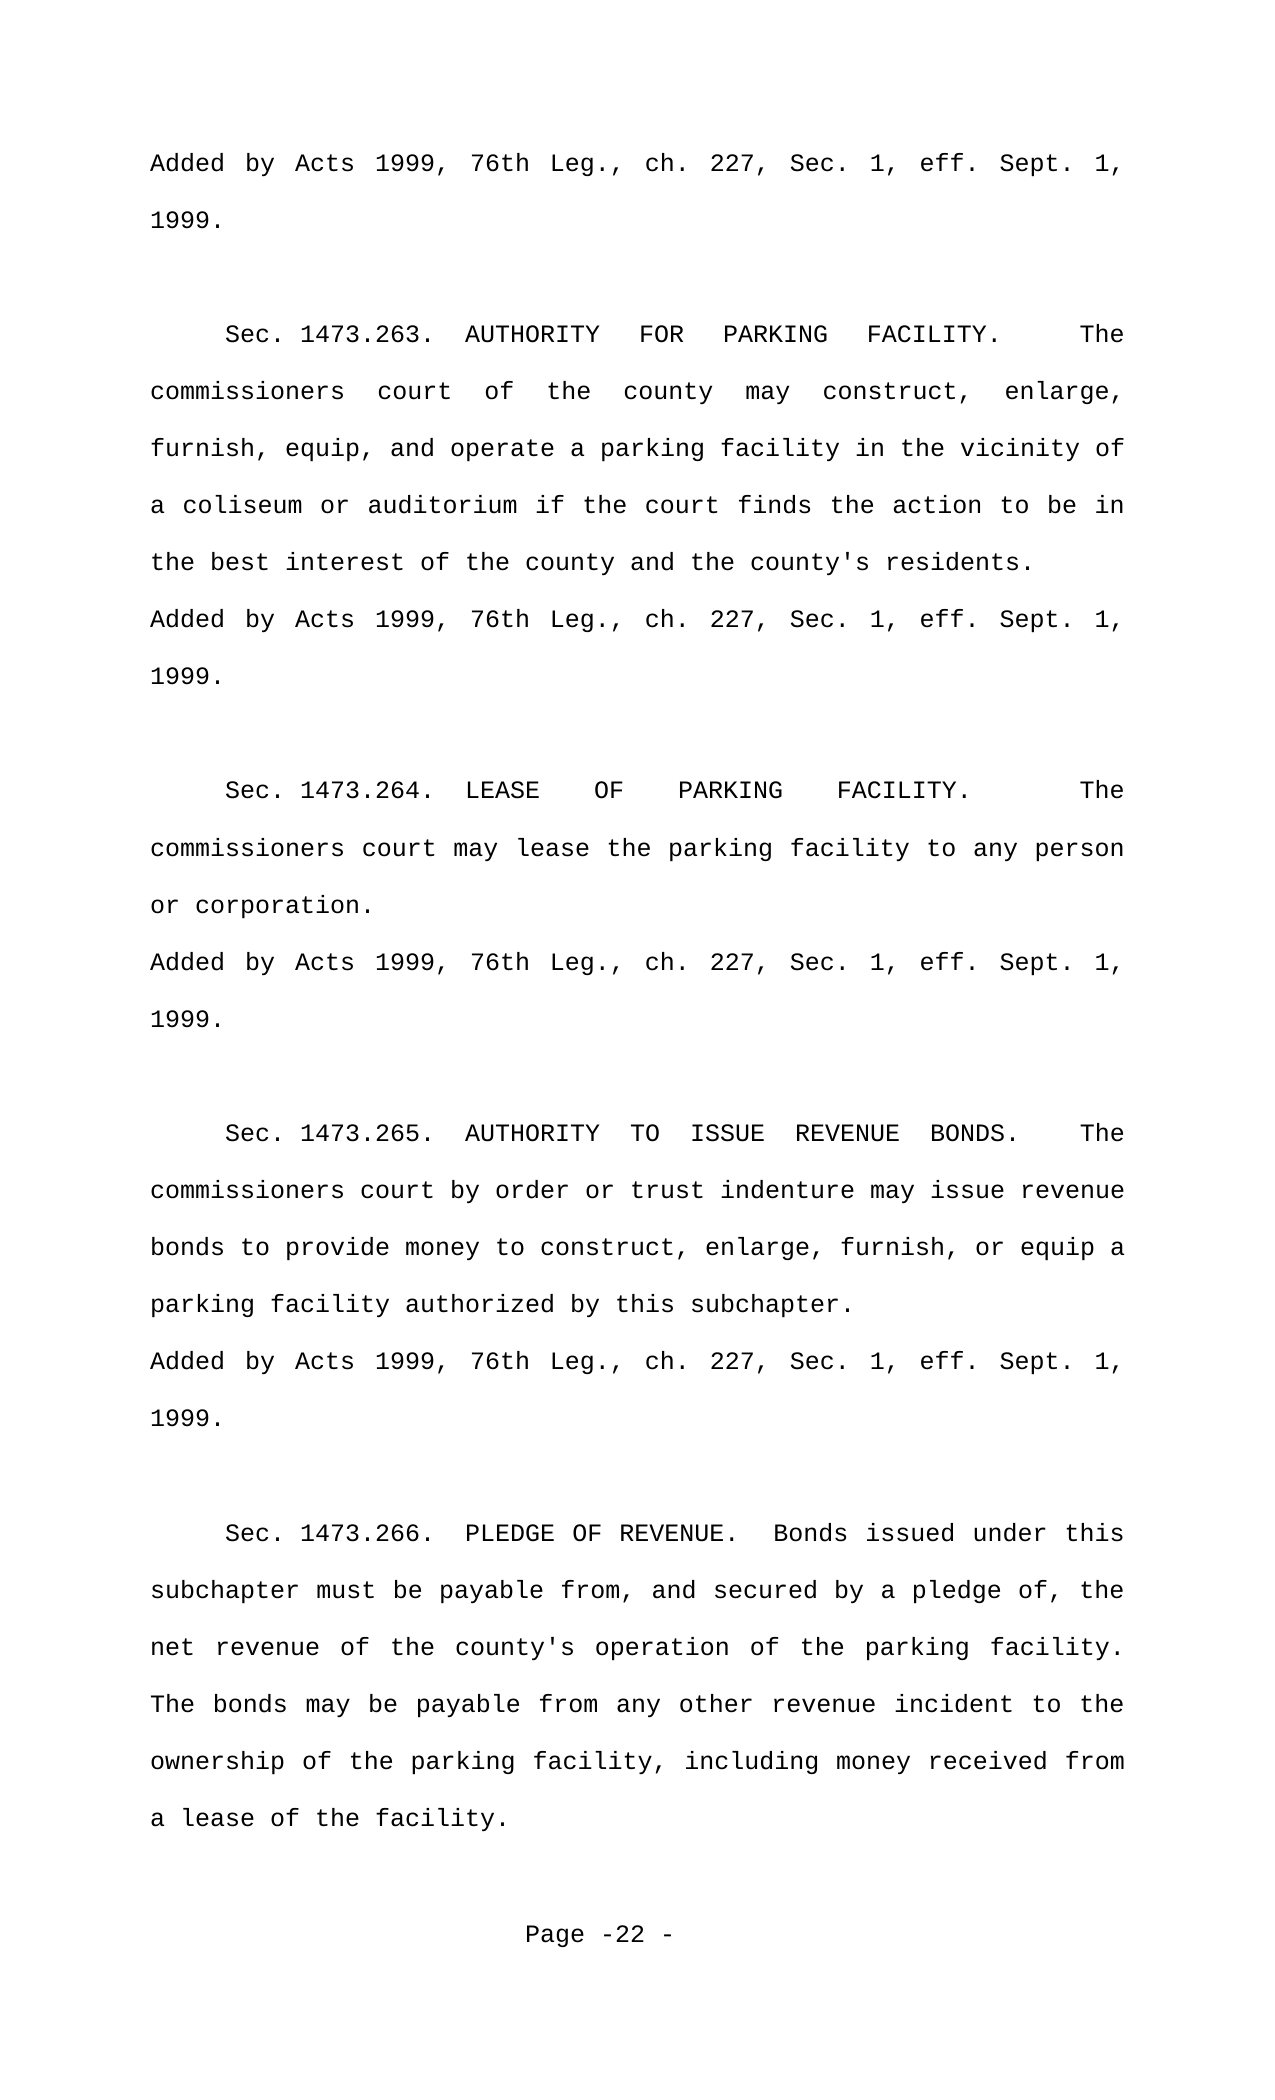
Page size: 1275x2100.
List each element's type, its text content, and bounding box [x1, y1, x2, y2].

text Added by Acts 1999, 76th Leg., ch. 227, Sec. 1, eff. Sept. 1, 1999. [150, 1349, 1125, 1434]
text Added by Acts 1999, 76th Leg., ch. 227, Sec. 1, eff. Sept. 1, 1999. [150, 607, 1125, 692]
text Sec. 1473.264. LEASE OF PARKING FACILITY. The commissioners court may lease the parking facility to any person or corporation. [150, 778, 1125, 921]
text Sec. 1473.266. PLEDGE OF REVENUE. Bonds issued under this subchapter must be payable from, and secured by a pledge of, the net revenue of the county's operation of the parking facility. The bonds may be payable from any other revenue incident to the ownership of the parking facility, including money received from a lease of the facility. [150, 1520, 1125, 1834]
text Sec. 1473.265. AUTHORITY TO ISSUE REVENUE BONDS. The commissioners court by order or trust indenture may issue revenue bonds to provide money to construct, enlarge, furnish, or equip a parking facility authorized by this subchapter. [150, 1120, 1125, 1320]
text Added by Acts 1999, 76th Leg., ch. 227, Sec. 1, eff. Sept. 1, 1999. [150, 949, 1125, 1035]
text Sec. 1473.263. AUTHORITY FOR PARKING FACILITY. The commissioners court of the county may construct, enlarge, furnish, equip, and operate a parking facility in the vicinity of a coliseum or auditorium if the court finds the action to be in the best interest of the county and the county's residents. [150, 321, 1125, 578]
text Added by Acts 1999, 76th Leg., ch. 227, Sec. 1, eff. Sept. 1, 1999. [150, 150, 1125, 236]
